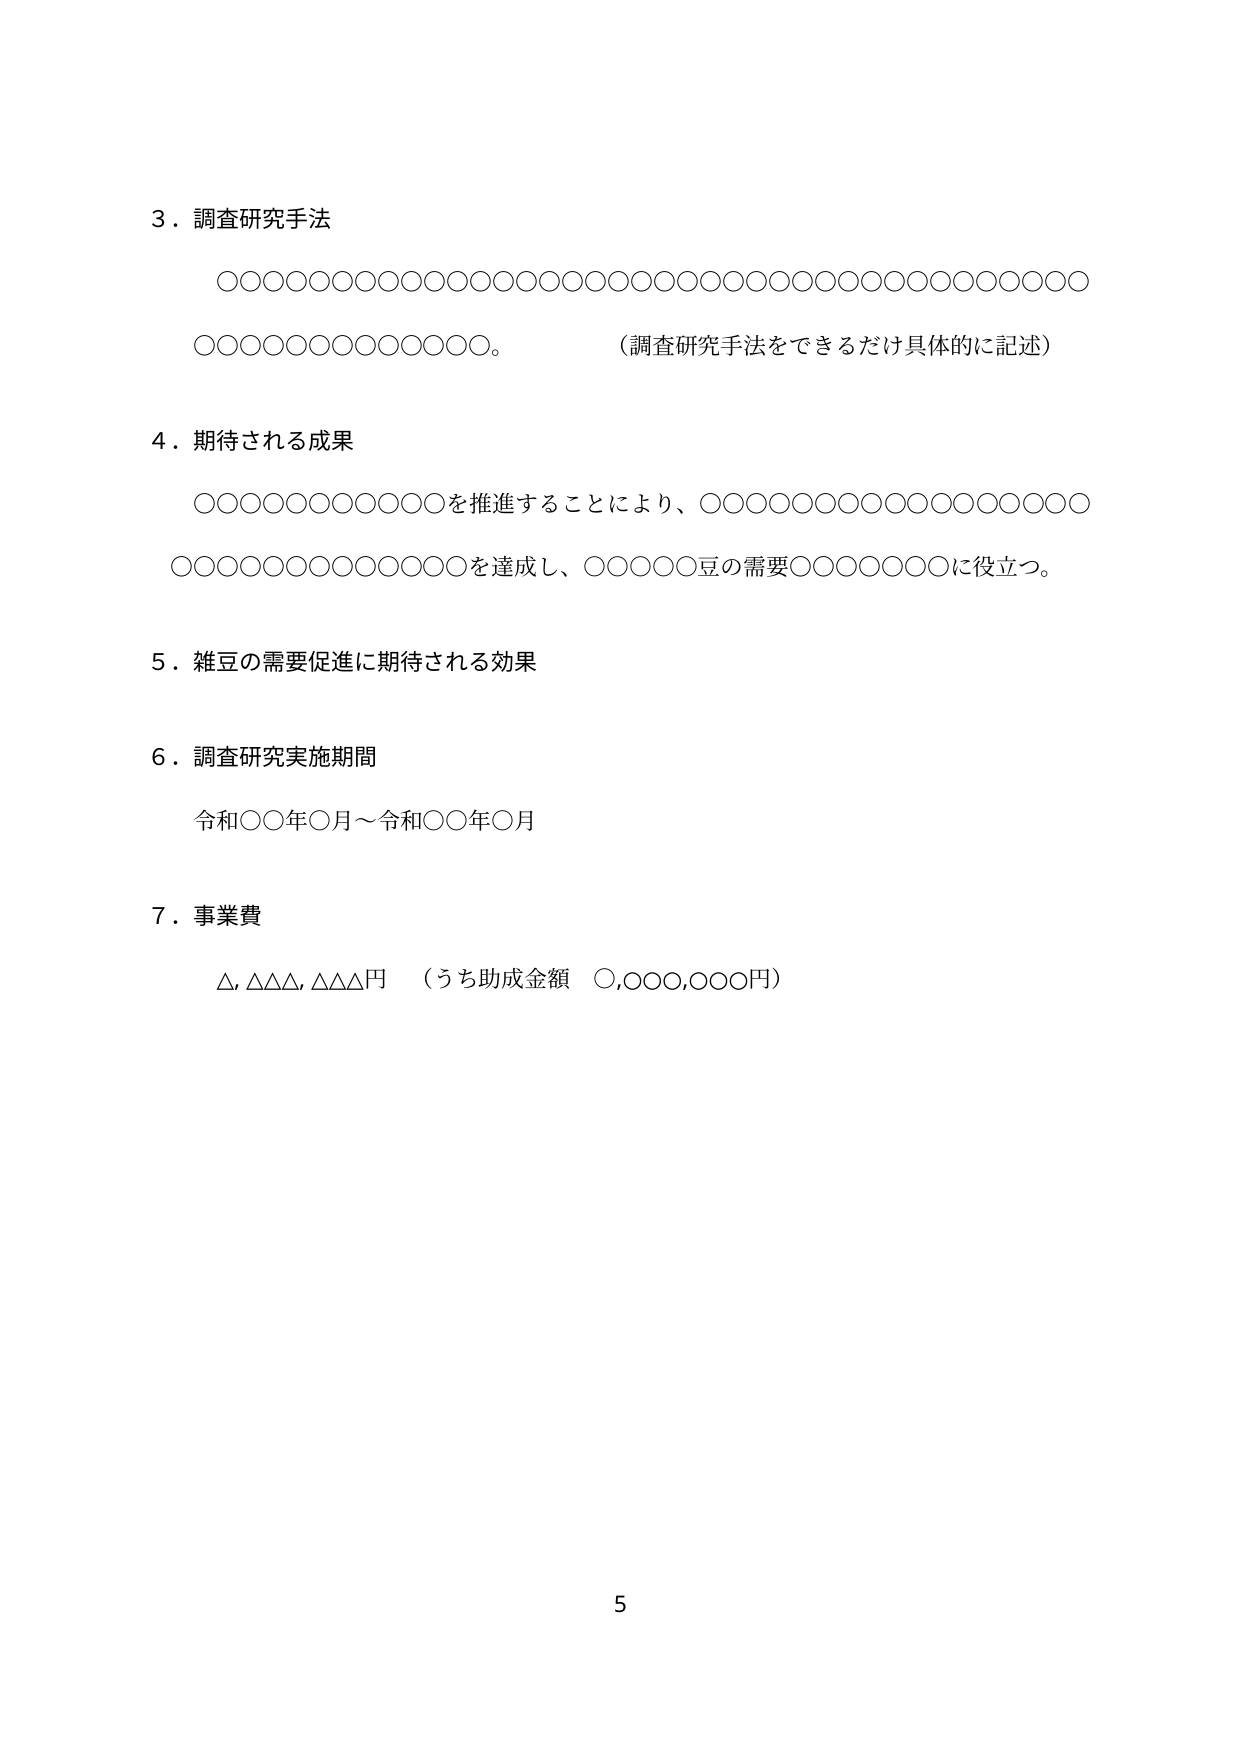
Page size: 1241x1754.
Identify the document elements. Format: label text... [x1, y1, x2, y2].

text ６．調査研究実施期間 [148, 724, 1092, 788]
text ５．雑豆の需要促進に期待される効果 [148, 629, 1092, 693]
text ３．調査研究手法 [148, 186, 1092, 249]
text 〇〇〇〇〇〇〇〇〇〇〇〇〇〇〇〇〇〇〇〇〇〇〇〇〇〇〇〇〇〇〇〇〇〇〇〇〇〇〇〇〇〇〇〇〇〇〇〇〇〇〇。 （調査研究手法をできるだけ具体的に記述） [193, 249, 1092, 376]
text ４．期待される成果 [148, 408, 1092, 471]
text ７．事業費 [148, 883, 1092, 946]
text 令和○○年○月～令和○○年○月 [148, 788, 1092, 851]
text 〇〇〇〇〇〇〇〇〇〇〇を推進することにより、〇〇〇〇〇〇〇〇〇〇〇〇〇〇〇〇〇〇〇〇〇〇〇〇〇〇〇〇〇〇を達成し、○○○○○豆の需要〇〇〇〇〇〇〇に役立つ。 [171, 471, 1092, 598]
text △, △△△, △△△円 （うち助成金額 ○,○○○,○○○円） [148, 946, 1092, 1009]
